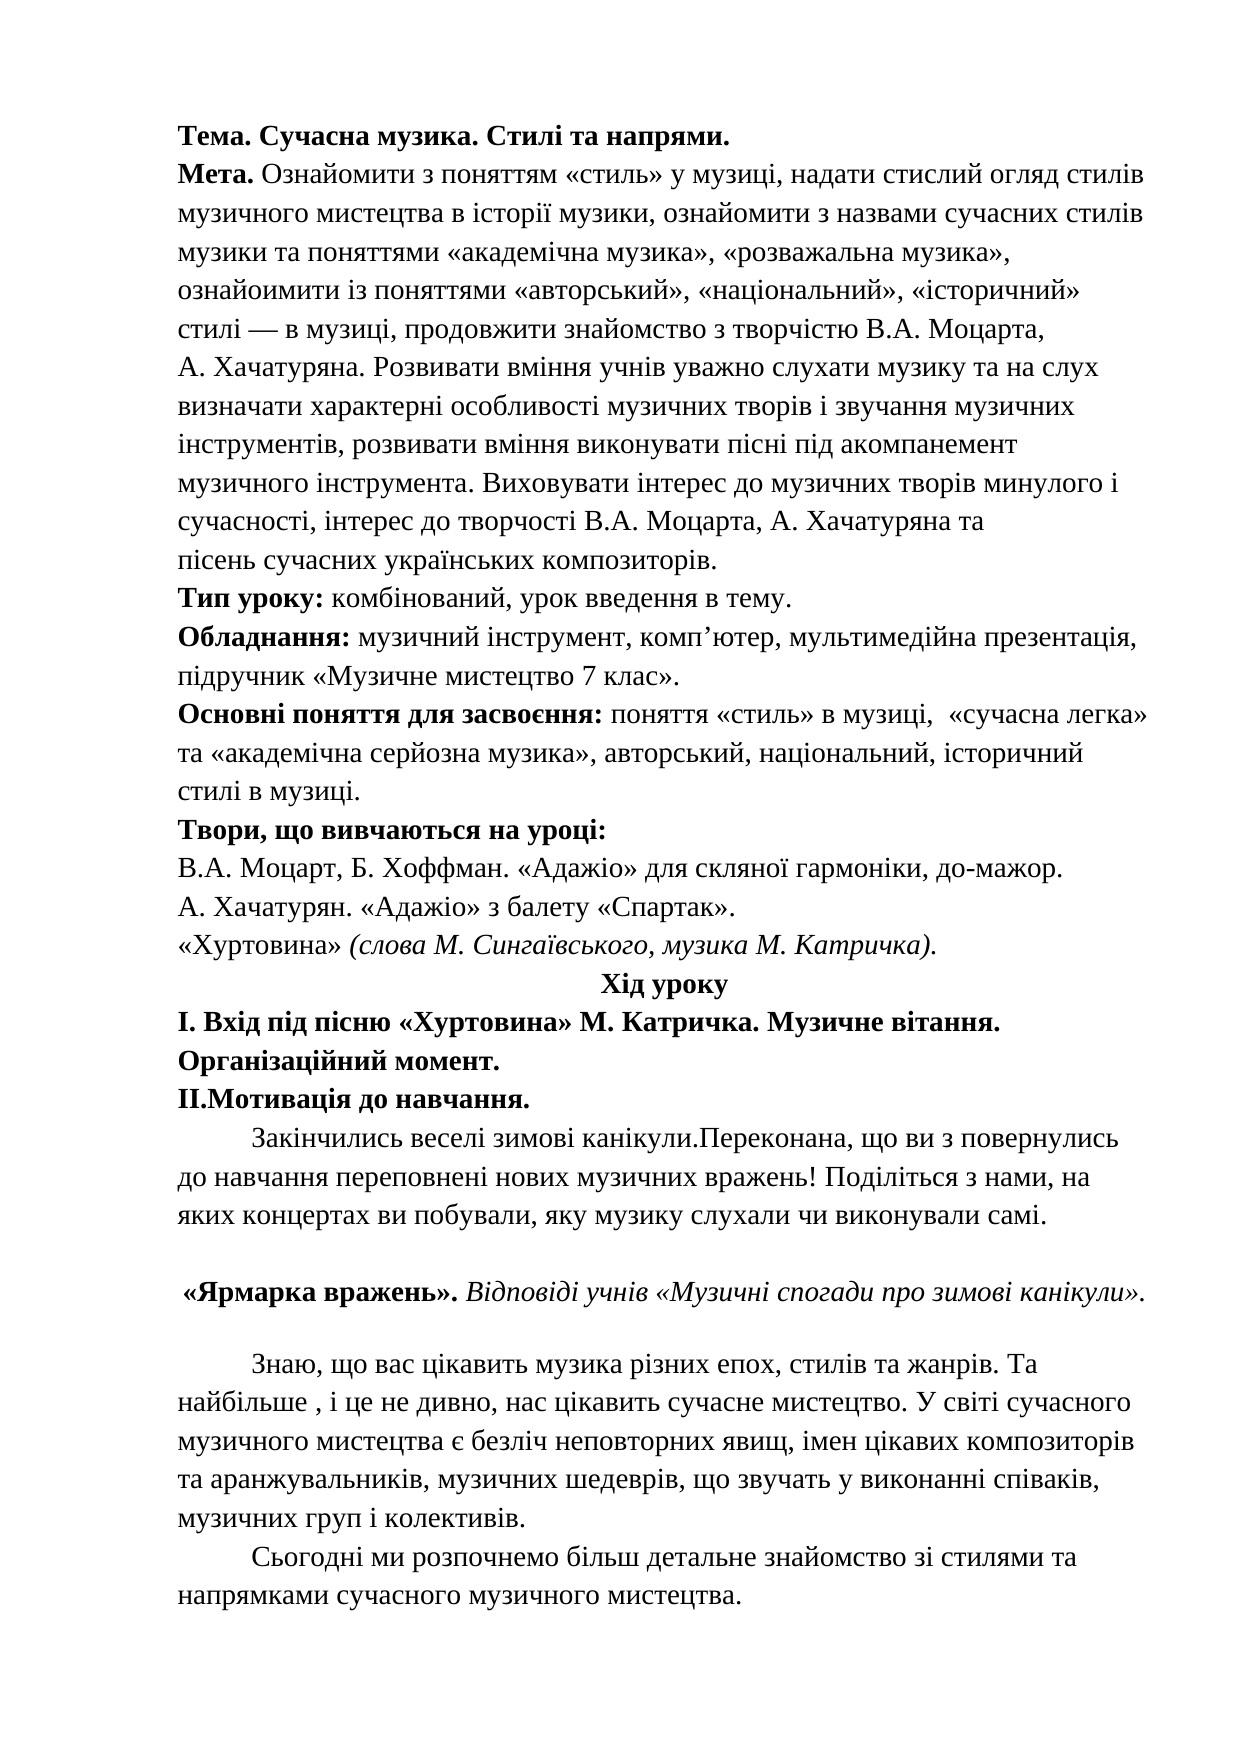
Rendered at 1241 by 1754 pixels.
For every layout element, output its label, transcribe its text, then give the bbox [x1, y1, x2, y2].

text А. Хачатуряна. Розвивати вміння учнів уважно слухати музику та на слух визначати характерні особливості музичних творів і звучання музичних інструментів, розвивати вміння виконувати пісні під акомпанемент музичного інструмента. Виховувати інтерес до музичних творів минулого і сучасності, інтерес до творчості В.А. Моцарта, А. Хачатуряна та [177, 349, 1152, 537]
text Знаю, що вас цікавить музика різних епох, стилів та жанрів. Та найбільше , і це не дивно, нас цікавить сучасне мистецтво. У світі сучасного музичного мистецтва є безліч неповторних явищ, імен цікавих композиторів та аранжувальників, музичних шедеврів, що звучать у виконанні співаків, музичних груп і колективів. [177, 1346, 1152, 1534]
text Мета. Ознайомити з поняттям «стиль» у музиці, надати стислий огляд стилів музичного мистецтва в історії музики, ознайомити з назвами сучасних стилів музики та поняттями «академічна музика», «розважальна музика», ознайоимити із поняттями «авторський», «національний», «історичний» стилі — в музиці, продовжити знайомство з творчістю В.А. Моцарта, [177, 157, 1152, 344]
text «Ярмарка вражень». Відповіді учнів «Музичні спогади про зимові канікули». [177, 1274, 1152, 1308]
text «Хуртовина» (слова М. Сингаївського, музика М. Катричка). [177, 927, 1152, 961]
text Сьогодні ми розпочнемо більш детальне знайомство зі стилями та напрямками сучасного музичного мистецтва. [177, 1539, 1152, 1611]
text Твори, що вивчаються на уроці: [177, 812, 1152, 845]
text пісень сучасних українських композиторів. [177, 542, 1152, 576]
text А. Хачатурян. «Адажіо» з балету «Спартак». [177, 889, 1152, 922]
text В.А. Моцарт, Б. Хоффман. «Адажіо» для скляної гармоніки, до-мажор. [177, 850, 1152, 884]
text Обладнання: музичний інструмент, комп’ютер, мультимедійна презентація, підручник «Музичне мистецтво 7 клас». [177, 619, 1152, 691]
text І. Вхід під пісню «Хуртовина» М. Катричка. Музичне вітання. Організаційний момент. [177, 1004, 1152, 1077]
text Тип уроку: комбінований, урок введення в тему. [177, 581, 1152, 614]
text ІІ.Мотивація до навчання. [177, 1082, 1152, 1115]
text Тема. Сучасна музика. Стилі та напрями. [177, 118, 1152, 152]
text Хід уроку [177, 966, 1152, 999]
text Основні поняття для засвоєння: поняття «стиль» в музиці, «сучасна легка» та «академічна серйозна музика», авторський, національний, історичний стилі в музиці. [177, 696, 1152, 807]
text Закінчились веселі зимові канікули.Переконана, що ви з повернулись до навчання переповнені нових музичних вражень! Поділіться з нами, на яких концертах ви побували, яку музику слухали чи виконували самі. [177, 1120, 1152, 1231]
